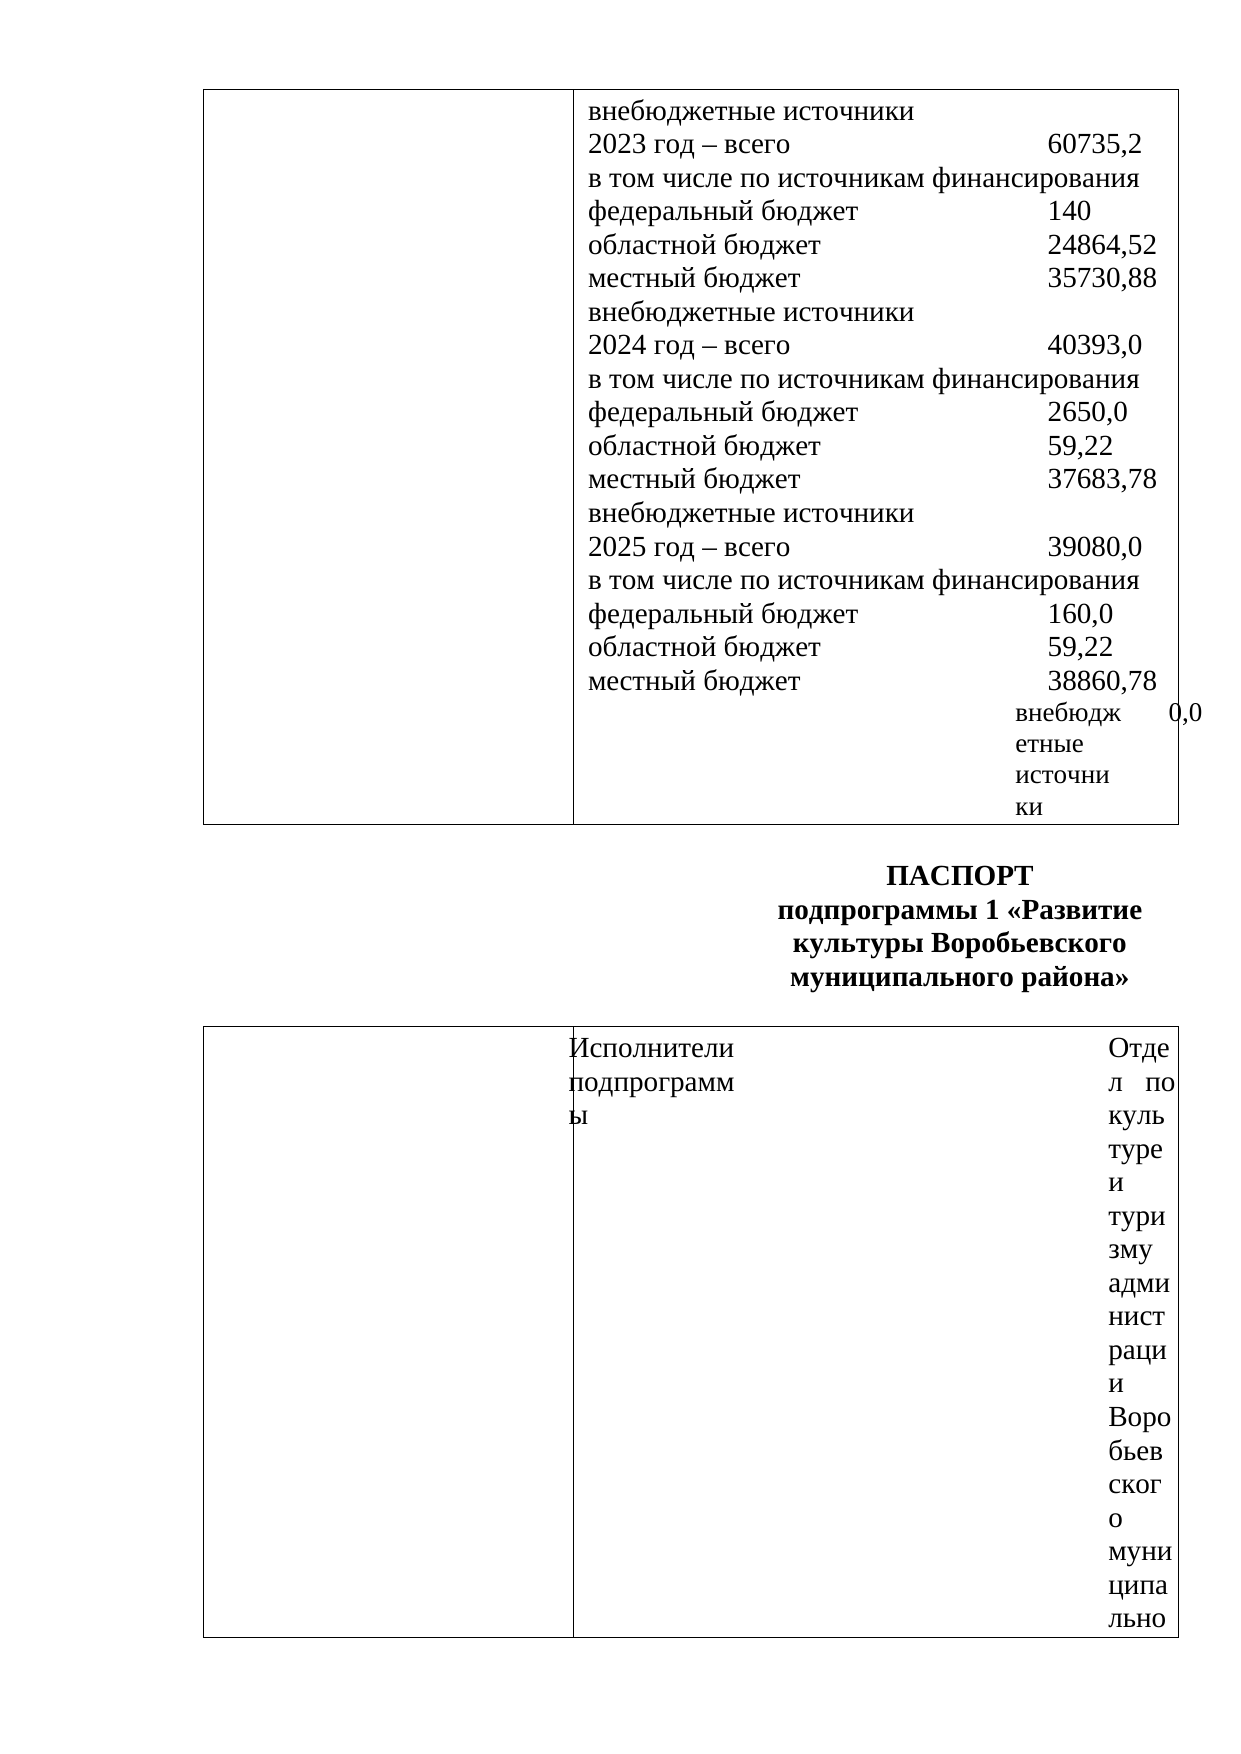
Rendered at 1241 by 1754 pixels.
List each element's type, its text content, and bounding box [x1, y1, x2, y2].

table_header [574, 1027, 1178, 1637]
text ПАСПОРТ [738, 858, 1181, 892]
text подпрограммы 1 «Развитие культуры Воробьевского муниципального района» [738, 892, 1181, 993]
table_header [204, 1027, 573, 1637]
table_cell [574, 90, 1178, 824]
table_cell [204, 90, 573, 824]
